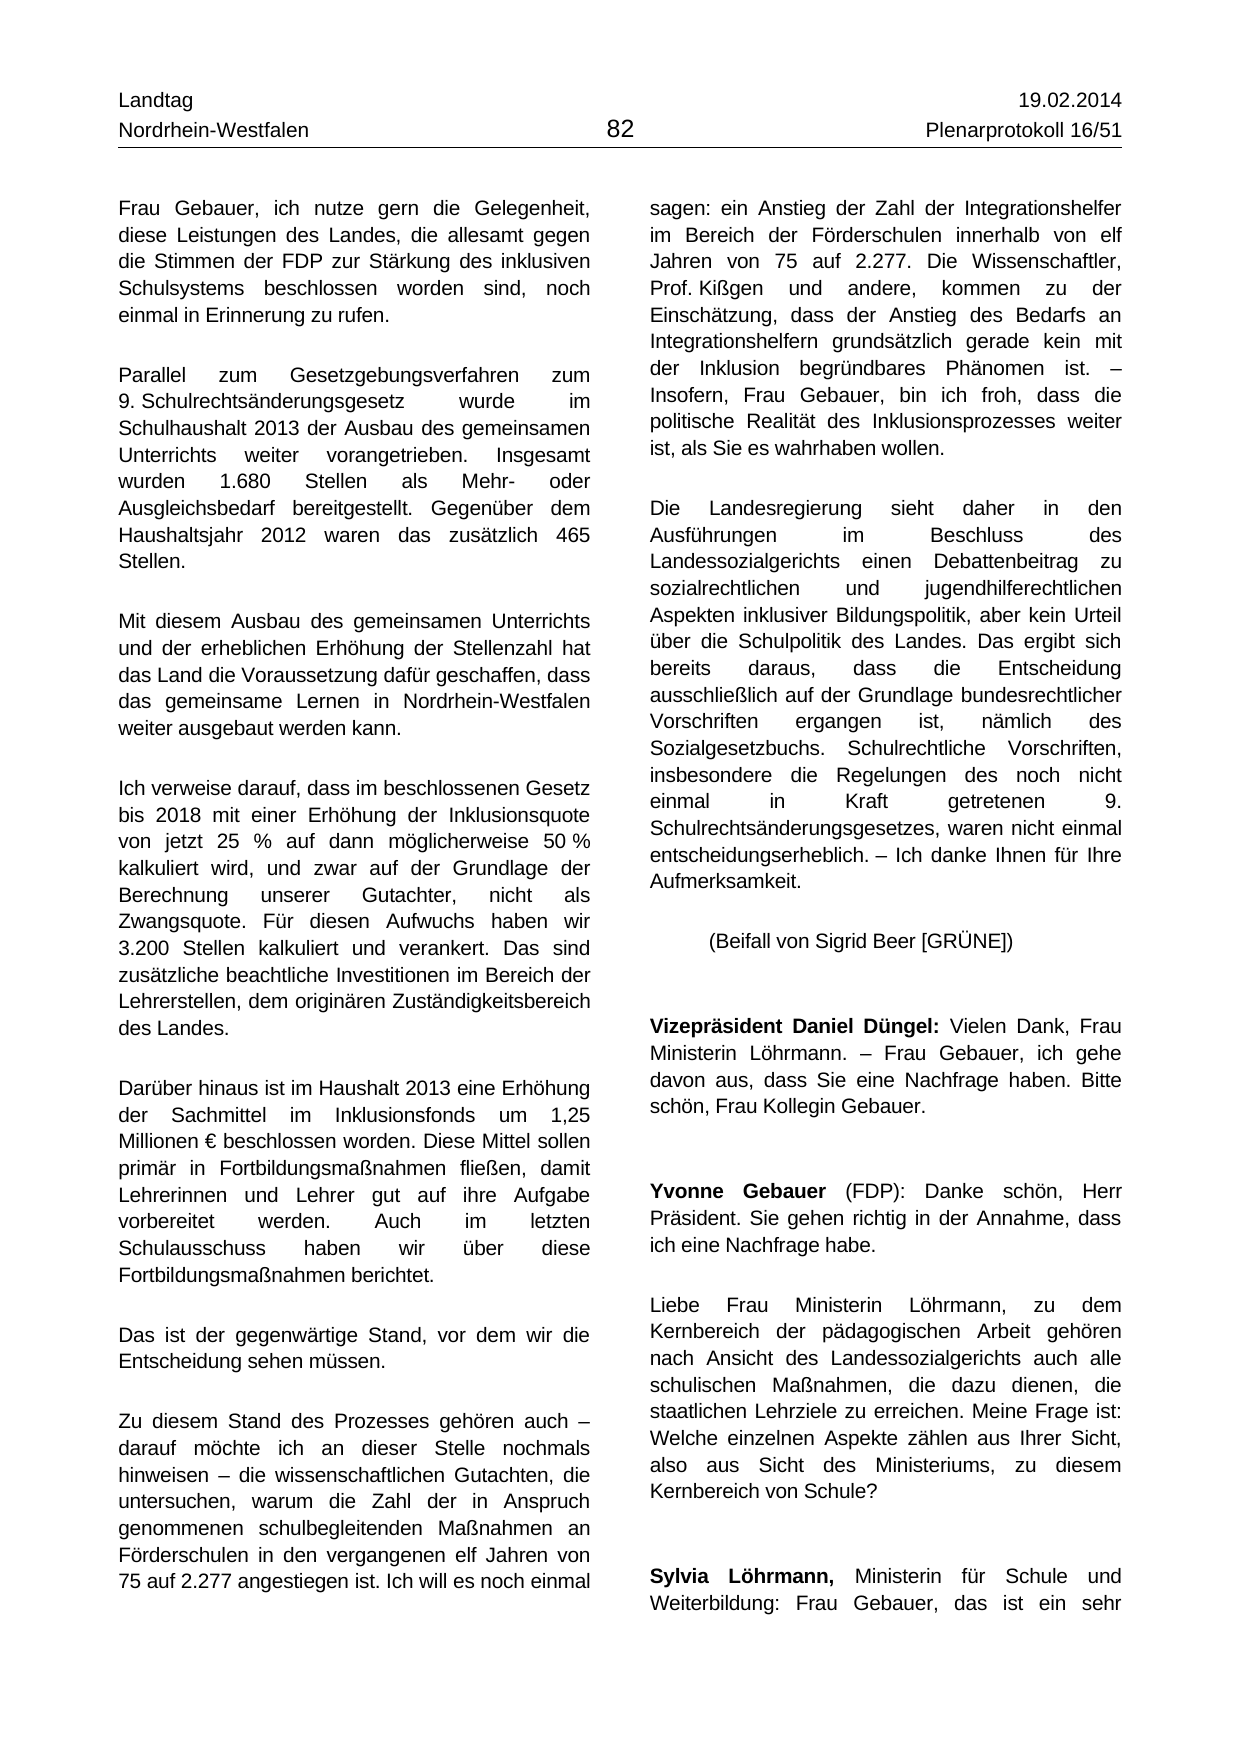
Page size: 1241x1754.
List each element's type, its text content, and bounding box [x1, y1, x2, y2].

text Zu diesem Stand des Prozesses gehören auch – darauf möchte ich an dieser Stelle nochmals hinweisen – die wissenschaftlichen Gutachten, die untersuchen, warum die Zahl der in Anspruch genommenen schulbegleitenden Maßnahmen an Förderschulen in den vergangenen elf Jahren von 75 auf 2.277 angestiegen ist. Ich will es noch einmal sagen: ein Anstieg der Zahl der Integrationshelfer im Bereich der Förderschulen innerhalb von elf Jahren von 75 auf 2.277. Die Wissenschaftler, Prof. Kißgen und andere, kommen zu der Einschätzung, dass der Anstieg des Bedarfs an Integrationshelfern grundsätzlich gerade kein mit der Inklusion begründbares Phänomen ist. – Insofern, Frau Gebauer, bin ich froh, dass die politische Realität des Inklusionsprozesses weiter ist, als Sie es wahrhaben wollen. [118, 1410, 591, 1593]
text Yvonne Gebauer (FDP): Danke schön, Herr Präsident. Sie gehen richtig in der Annahme, dass ich eine Nachfrage habe. [649, 1180, 1122, 1257]
text Mit diesem Ausbau des gemeinsamen Unterrichts und der erheblichen Erhöhung der Stellenzahl hat das Land die Voraussetzung dafür geschaffen, dass das gemeinsame Lernen in Nordrhein-Westfalen weiter ausgebaut werden kann. [118, 610, 591, 740]
text Das ist der gegenwärtige Stand, vor dem wir die Entscheidung sehen müssen. [118, 1323, 591, 1373]
text (Beifall von Sigrid Beer [GRÜNE]) [709, 930, 1122, 953]
text Darüber hinaus ist im Haushalt 2013 eine Erhöhung der Sachmittel im Inklusionsfonds um 1,25 Millionen € beschlossen worden. Diese Mittel sollen primär in Fortbildungsmaßnahmen fließen, damit Lehrerinnen und Lehrer gut auf ihre Aufgabe vorbereitet werden. Auch im letzten Schulausschuss haben wir über diese Fortbildungsmaßnahmen berichtet. [118, 1077, 591, 1287]
text Parallel zum Gesetzgebungsverfahren zum 9. Schulrechtsänderungsgesetz wurde im Schulhaushalt 2013 der Ausbau des gemeinsamen Unterrichts weiter vorangetrieben. Insgesamt wurden 1.680 Stellen als Mehr- oder Ausgleichsbedarf bereitgestellt. Gegenüber dem Haushaltsjahr 2012 waren das zusätzlich 465 Stellen. [118, 363, 591, 573]
text Zu diesem Stand des Prozesses gehören auch – darauf möchte ich an dieser Stelle nochmals hinweisen – die wissenschaftlichen Gutachten, die untersuchen, warum die Zahl der in Anspruch genommenen schulbegleitenden Maßnahmen an Förderschulen in den vergangenen elf Jahren von 75 auf 2.277 angestiegen ist. Ich will es noch einmal sagen: ein Anstieg der Zahl der Integrationshelfer im Bereich der Förderschulen innerhalb von elf Jahren von 75 auf 2.277. Die Wissenschaftler, Prof. Kißgen und andere, kommen zu der Einschätzung, dass der Anstieg des Bedarfs an Integrationshelfern grundsätzlich gerade kein mit der Inklusion begründbares Phänomen ist. – Insofern, Frau Gebauer, bin ich froh, dass die politische Realität des Inklusionsprozesses weiter ist, als Sie es wahrhaben wollen. [649, 197, 1122, 460]
text Ich verweise darauf, dass im beschlossenen Gesetz bis 2018 mit einer Erhöhung der Inklusionsquote von jetzt 25 % auf dann möglicherweise 50 % kalkuliert wird, und zwar auf der Grundlage der Berechnung unserer Gutachter, nicht als Zwangsquote. Für diesen Aufwuchs haben wir 3.200 Stellen kalkuliert und verankert. Das sind zusätzliche beachtliche Investitionen im Bereich der Lehrerstellen, dem originären Zuständigkeitsbereich des Landes. [118, 777, 591, 1040]
text Liebe Frau Ministerin Löhrmann, zu dem Kernbereich der pädagogischen Arbeit gehören nach Ansicht des Landessozialgerichts auch alle schulischen Maßnahmen, die dazu dienen, die staatlichen Lehrziele zu erreichen. Meine Frage ist: Welche einzelnen Aspekte zählen aus Ihrer Sicht, also aus Sicht des Ministeriums, zu diesem Kernbereich von Schule? [649, 1293, 1122, 1503]
text Vizepräsident Daniel Düngel: Vielen Dank, Frau Ministerin Löhrmann. – Frau Gebauer, ich gehe davon aus, dass Sie eine Nachfrage haben. Bitte schön, Frau Kollegin Gebauer. [649, 1015, 1122, 1118]
text Die Landesregierung sieht daher in den Ausführungen im Beschluss des Landessozialgerichts einen Debattenbeitrag zu sozialrechtlichen und jugendhilferechtlichen Aspekten inklusiver Bildungspolitik, aber kein Urteil über die Schulpolitik des Landes. Das ergibt sich bereits daraus, dass die Entscheidung ausschließlich auf der Grundlage bundesrechtlicher Vorschriften ergangen ist, nämlich des Sozialgesetzbuchs. Schulrechtliche Vorschriften, insbesondere die Regelungen des noch nicht einmal in Kraft getretenen 9. Schulrechtsänderungsgesetzes, waren nicht einmal entscheidungserheblich. – Ich danke Ihnen für Ihre Aufmerksamkeit. [649, 497, 1122, 893]
